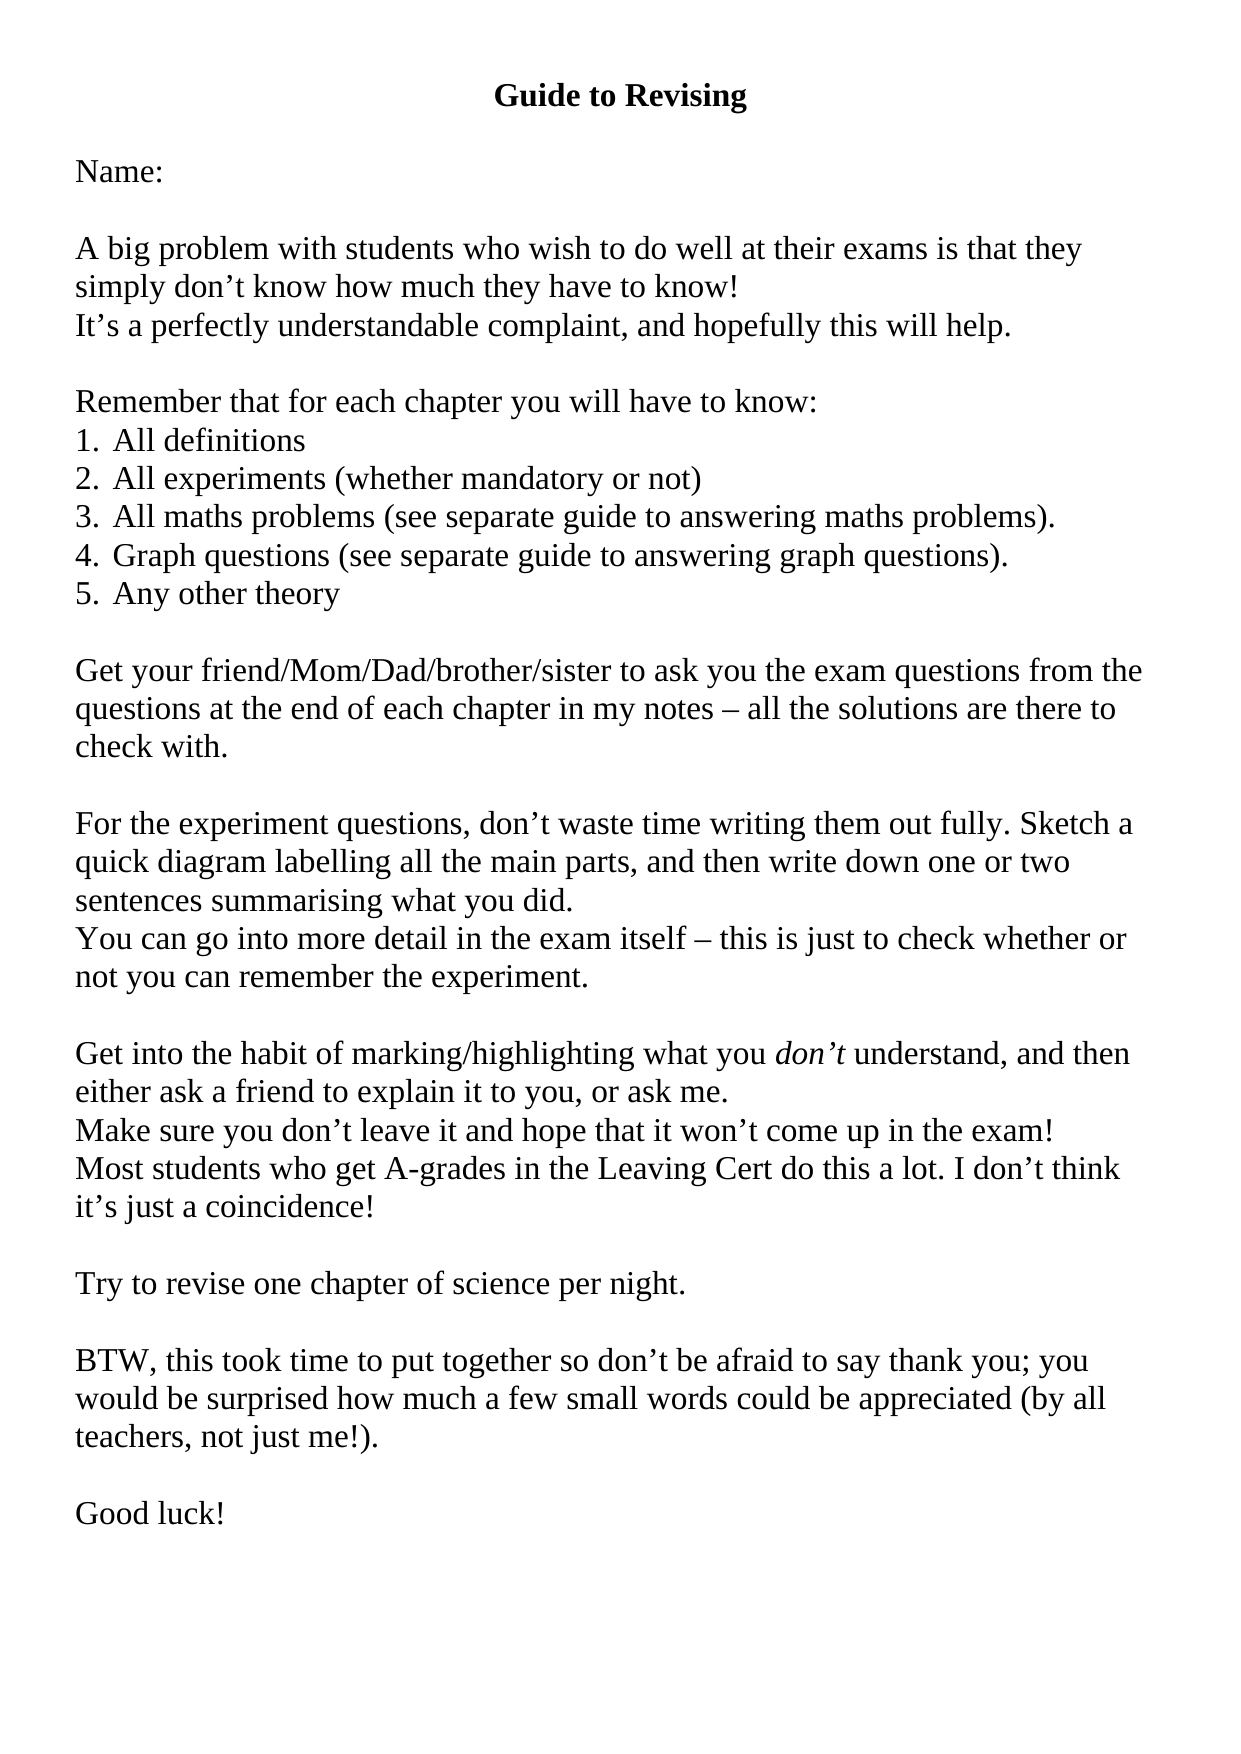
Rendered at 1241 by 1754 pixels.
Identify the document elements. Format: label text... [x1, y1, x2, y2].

text BTW, this took time to put together so don’t be afraid to say thank you; you would be surprised how much a few small words could be appreciated (by all teachers, not just me!). [75, 1340, 1165, 1455]
text Name: [75, 152, 1165, 190]
text Remember that for each chapter you will have to know: [75, 382, 1165, 420]
text Try to revise one chapter of science per night. [75, 1263, 1165, 1302]
list Any other theory [75, 573, 1165, 612]
text For the experiment questions, don’t waste time writing them out fully. Sketch a quick diagram labelling all the main parts, and then write down one or two sentences summarising what you did. [75, 803, 1165, 918]
list All definitions [75, 420, 1165, 458]
list All experiments (whether mandatory or not) [75, 458, 1165, 497]
list Graph questions (see separate guide to answering graph questions). [75, 535, 1165, 573]
text Make sure you don’t leave it and hope that it won’t come up in the exam! [75, 1110, 1165, 1148]
list All maths problems (see separate guide to answering maths problems). [75, 497, 1165, 535]
text A big problem with students who wish to do well at their exams is that they simply don’t know how much they have to know! [75, 228, 1165, 305]
text Most students who get A-grades in the Leaving Cert do this a lot. I don’t think it’s just a coincidence! [75, 1148, 1165, 1225]
text Get into the habit of marking/highlighting what you don’t understand, and then either ask a friend to explain it to you, or ask me. [75, 1033, 1165, 1110]
text You can go into more detail in the exam itself – this is just to check whether or not you can remember the experiment. [75, 918, 1165, 995]
text Guide to Revising [75, 75, 1165, 113]
text It’s a perfectly understandable complaint, and hopefully this will help. [75, 305, 1165, 343]
text Good luck! [75, 1493, 1165, 1532]
text Get your friend/Mom/Dad/brother/sister to ask you the exam questions from the questions at the end of each chapter in my notes – all the solutions are there to check with. [75, 650, 1165, 765]
